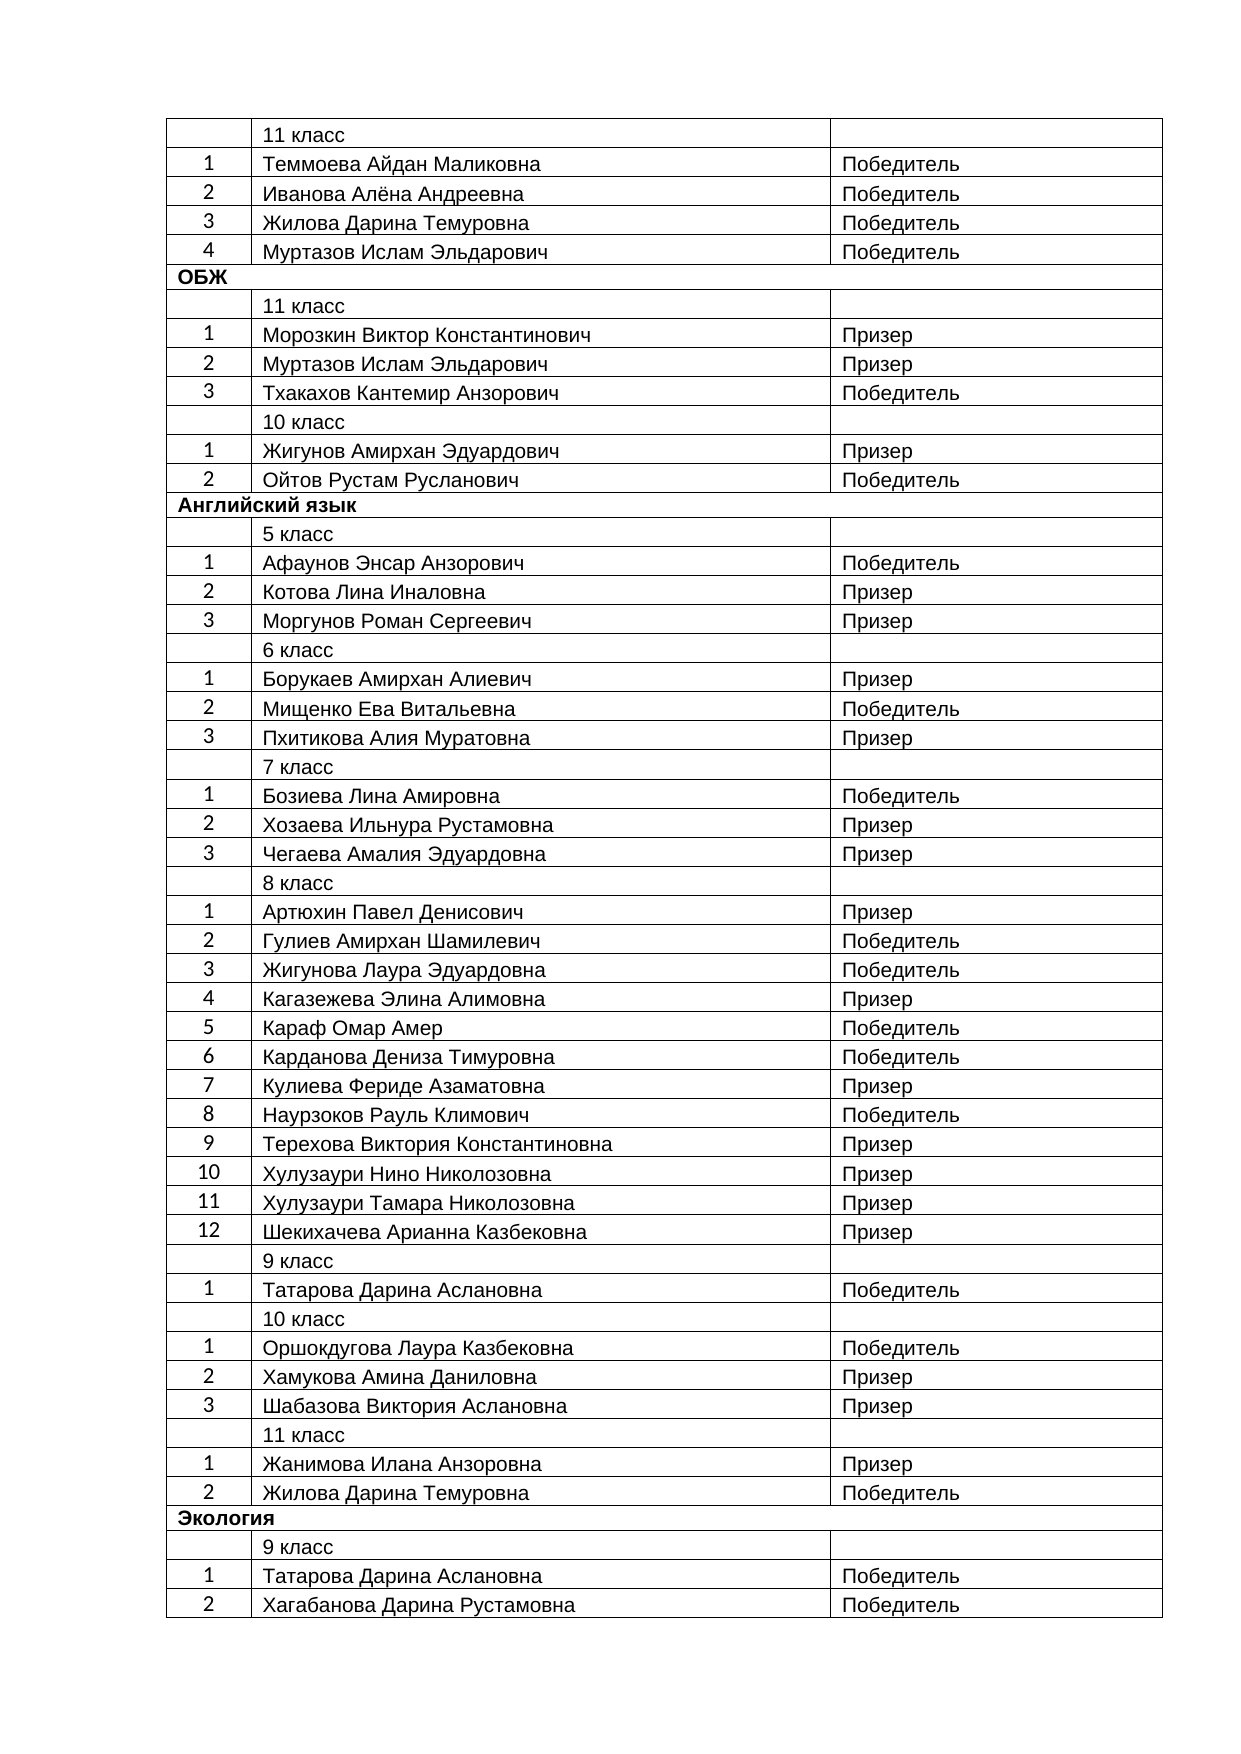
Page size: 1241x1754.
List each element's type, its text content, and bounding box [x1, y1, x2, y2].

table_cell Татарова Дарина Аслановна [252, 1560, 830, 1588]
table_cell [167, 1245, 251, 1272]
table_cell Призер [831, 838, 1162, 866]
table_cell 11 класс [252, 119, 830, 147]
table_cell Призер [831, 983, 1162, 1011]
table_cell 7 класс [252, 750, 830, 778]
table_cell Жигунов Амирхан Эдуардович [252, 435, 830, 463]
table_cell 1 [167, 780, 251, 807]
table_cell Победитель [831, 1041, 1162, 1069]
table_cell Хулузаури Нино Николозовна [252, 1157, 830, 1185]
table_cell Моргунов Роман Сергеевич [252, 605, 830, 633]
table_cell Хамукова Амина Даниловна [252, 1361, 830, 1389]
table_cell Хулузаури Тамара Николозовна [252, 1186, 830, 1214]
table_cell 4 [167, 983, 251, 1011]
table_cell 10 класс [252, 406, 830, 434]
table_cell [167, 1531, 251, 1559]
table_cell Призер [831, 1361, 1162, 1389]
table_cell Ойтов Рустам Русланович [252, 464, 830, 492]
table_cell Пхитикова Алия Муратовна [252, 721, 830, 749]
table_cell 2 [167, 1589, 251, 1617]
table_cell 3 [167, 954, 251, 982]
table_cell [167, 1303, 251, 1331]
table_cell 1 [167, 319, 251, 347]
table_cell Победитель [831, 235, 1162, 263]
table_cell Призер [831, 1448, 1162, 1476]
table_cell 2 [167, 348, 251, 376]
table_cell Оршокдугова Лаура Казбековна [252, 1332, 830, 1360]
table_cell 8 [167, 1099, 251, 1127]
table_cell [831, 1531, 1162, 1559]
table_cell 8 класс [252, 867, 830, 895]
table_cell Наурзоков Рауль Климович [252, 1099, 830, 1127]
table_cell Карданова Дениза Тимуровна [252, 1041, 830, 1069]
table_cell Победитель [831, 206, 1162, 234]
table_cell 1 [167, 1332, 251, 1360]
table_cell 4 [167, 235, 251, 263]
table_cell 1 [167, 547, 251, 575]
table_cell Артюхин Павел Денисович [252, 896, 830, 924]
table_cell 3 [167, 605, 251, 633]
table_cell Призер [831, 1070, 1162, 1098]
table_cell Мищенко Ева Витальевна [252, 692, 830, 720]
table_cell Караф Омар Амер [252, 1012, 830, 1040]
table_cell Призер [831, 1215, 1162, 1243]
table_cell Бозиева Лина Амировна [252, 780, 830, 807]
table_cell 3 [167, 721, 251, 749]
table_cell Призер [831, 1128, 1162, 1156]
table_cell ОБЖ [167, 265, 1162, 288]
table_cell 1 [167, 435, 251, 463]
table_cell [831, 119, 1162, 147]
table_cell Победитель [831, 464, 1162, 492]
table_cell Победитель [831, 1332, 1162, 1360]
table_cell 2 [167, 925, 251, 953]
table_cell Победитель [831, 1012, 1162, 1040]
table_cell 3 [167, 1390, 251, 1418]
table_cell Тхакахов Кантемир Анзорович [252, 377, 830, 405]
table_cell Призер [831, 576, 1162, 604]
table_cell Победитель [831, 177, 1162, 205]
table_cell 5 [167, 1012, 251, 1040]
table_cell Победитель [831, 547, 1162, 575]
table_cell Победитель [831, 1274, 1162, 1302]
table_cell [831, 1419, 1162, 1447]
table_cell [167, 518, 251, 546]
table_cell 2 [167, 809, 251, 837]
table_cell Муртазов Ислам Эльдарович [252, 235, 830, 263]
table_cell Хагабанова Дарина Рустамовна [252, 1589, 830, 1617]
table_cell Жанимова Илана Анзоровна [252, 1448, 830, 1476]
table_cell 12 [167, 1215, 251, 1243]
table_cell [831, 518, 1162, 546]
table_cell Шабазова Виктория Аслановна [252, 1390, 830, 1418]
table_cell Чегаева Амалия Эдуардовна [252, 838, 830, 866]
table_cell Котова Лина Иналовна [252, 576, 830, 604]
table_cell Английский язык [167, 493, 1162, 517]
table_cell Победитель [831, 377, 1162, 405]
table_cell 10 класс [252, 1303, 830, 1331]
table_cell [167, 634, 251, 662]
table_cell [831, 290, 1162, 317]
table_cell 2 [167, 692, 251, 720]
table_cell Призер [831, 809, 1162, 837]
table_cell 3 [167, 206, 251, 234]
table_cell 9 класс [252, 1531, 830, 1559]
table_cell [167, 406, 251, 434]
table_cell [831, 867, 1162, 895]
table_cell 2 [167, 464, 251, 492]
table_cell [167, 119, 251, 147]
table_cell Шекихачева Арианна Казбековна [252, 1215, 830, 1243]
table_cell 3 [167, 377, 251, 405]
table_cell Призер [831, 1186, 1162, 1214]
table_cell Кагазежева Элина Алимовна [252, 983, 830, 1011]
table_cell Призер [831, 605, 1162, 633]
table_cell Борукаев Амирхан Алиевич [252, 663, 830, 691]
table_cell 5 класс [252, 518, 830, 546]
table_cell Терехова Виктория Константиновна [252, 1128, 830, 1156]
table_cell Победитель [831, 1477, 1162, 1505]
table_cell Теммоева Айдан Маликовна [252, 148, 830, 176]
table_cell Экология [167, 1506, 1162, 1530]
table_cell Жилова Дарина Темуровна [252, 206, 830, 234]
table_cell 1 [167, 1448, 251, 1476]
table_cell Татарова Дарина Аслановна [252, 1274, 830, 1302]
table_cell 6 класс [252, 634, 830, 662]
table_cell 11 класс [252, 1419, 830, 1447]
table_cell Жилова Дарина Темуровна [252, 1477, 830, 1505]
table_cell Победитель [831, 1589, 1162, 1617]
table_cell 11 класс [252, 290, 830, 317]
table_cell 1 [167, 896, 251, 924]
table_cell 2 [167, 576, 251, 604]
table_cell Призер [831, 1390, 1162, 1418]
table_cell 10 [167, 1157, 251, 1185]
table_cell Победитель [831, 925, 1162, 953]
table_cell 2 [167, 1361, 251, 1389]
table_cell Победитель [831, 954, 1162, 982]
table_cell [167, 867, 251, 895]
table_cell [831, 750, 1162, 778]
table_cell [831, 634, 1162, 662]
table_cell 6 [167, 1041, 251, 1069]
table_cell 2 [167, 177, 251, 205]
table_cell Муртазов Ислам Эльдарович [252, 348, 830, 376]
table_cell Призер [831, 435, 1162, 463]
table_cell Призер [831, 721, 1162, 749]
table_cell Призер [831, 348, 1162, 376]
table_cell Победитель [831, 1099, 1162, 1127]
table_cell Хозаева Ильнура Рустамовна [252, 809, 830, 837]
table_cell Победитель [831, 692, 1162, 720]
table_cell 1 [167, 1274, 251, 1302]
table_cell 1 [167, 663, 251, 691]
table_cell [167, 750, 251, 778]
table_cell [831, 1303, 1162, 1331]
table_cell Призер [831, 1157, 1162, 1185]
table_cell 7 [167, 1070, 251, 1098]
table_cell Жигунова Лаура Эдуардовна [252, 954, 830, 982]
table_cell Победитель [831, 780, 1162, 807]
table_cell Морозкин Виктор Константинович [252, 319, 830, 347]
table_cell 11 [167, 1186, 251, 1214]
table_cell Кулиева Фериде Азаматовна [252, 1070, 830, 1098]
table_cell [167, 290, 251, 317]
table_cell [831, 1245, 1162, 1272]
table_cell 9 класс [252, 1245, 830, 1272]
table_cell 1 [167, 148, 251, 176]
table_cell Афаунов Энсар Анзорович [252, 547, 830, 575]
table_cell 1 [167, 1560, 251, 1588]
table_cell Призер [831, 663, 1162, 691]
table_cell [831, 406, 1162, 434]
table_cell Иванова Алёна Андреевна [252, 177, 830, 205]
table_cell 2 [167, 1477, 251, 1505]
table_cell [167, 1419, 251, 1447]
table_cell 3 [167, 838, 251, 866]
table_cell Призер [831, 896, 1162, 924]
table_cell Гулиев Амирхан Шамилевич [252, 925, 830, 953]
table_cell 9 [167, 1128, 251, 1156]
table_cell Призер [831, 319, 1162, 347]
table_cell Победитель [831, 148, 1162, 176]
table_cell Победитель [831, 1560, 1162, 1588]
